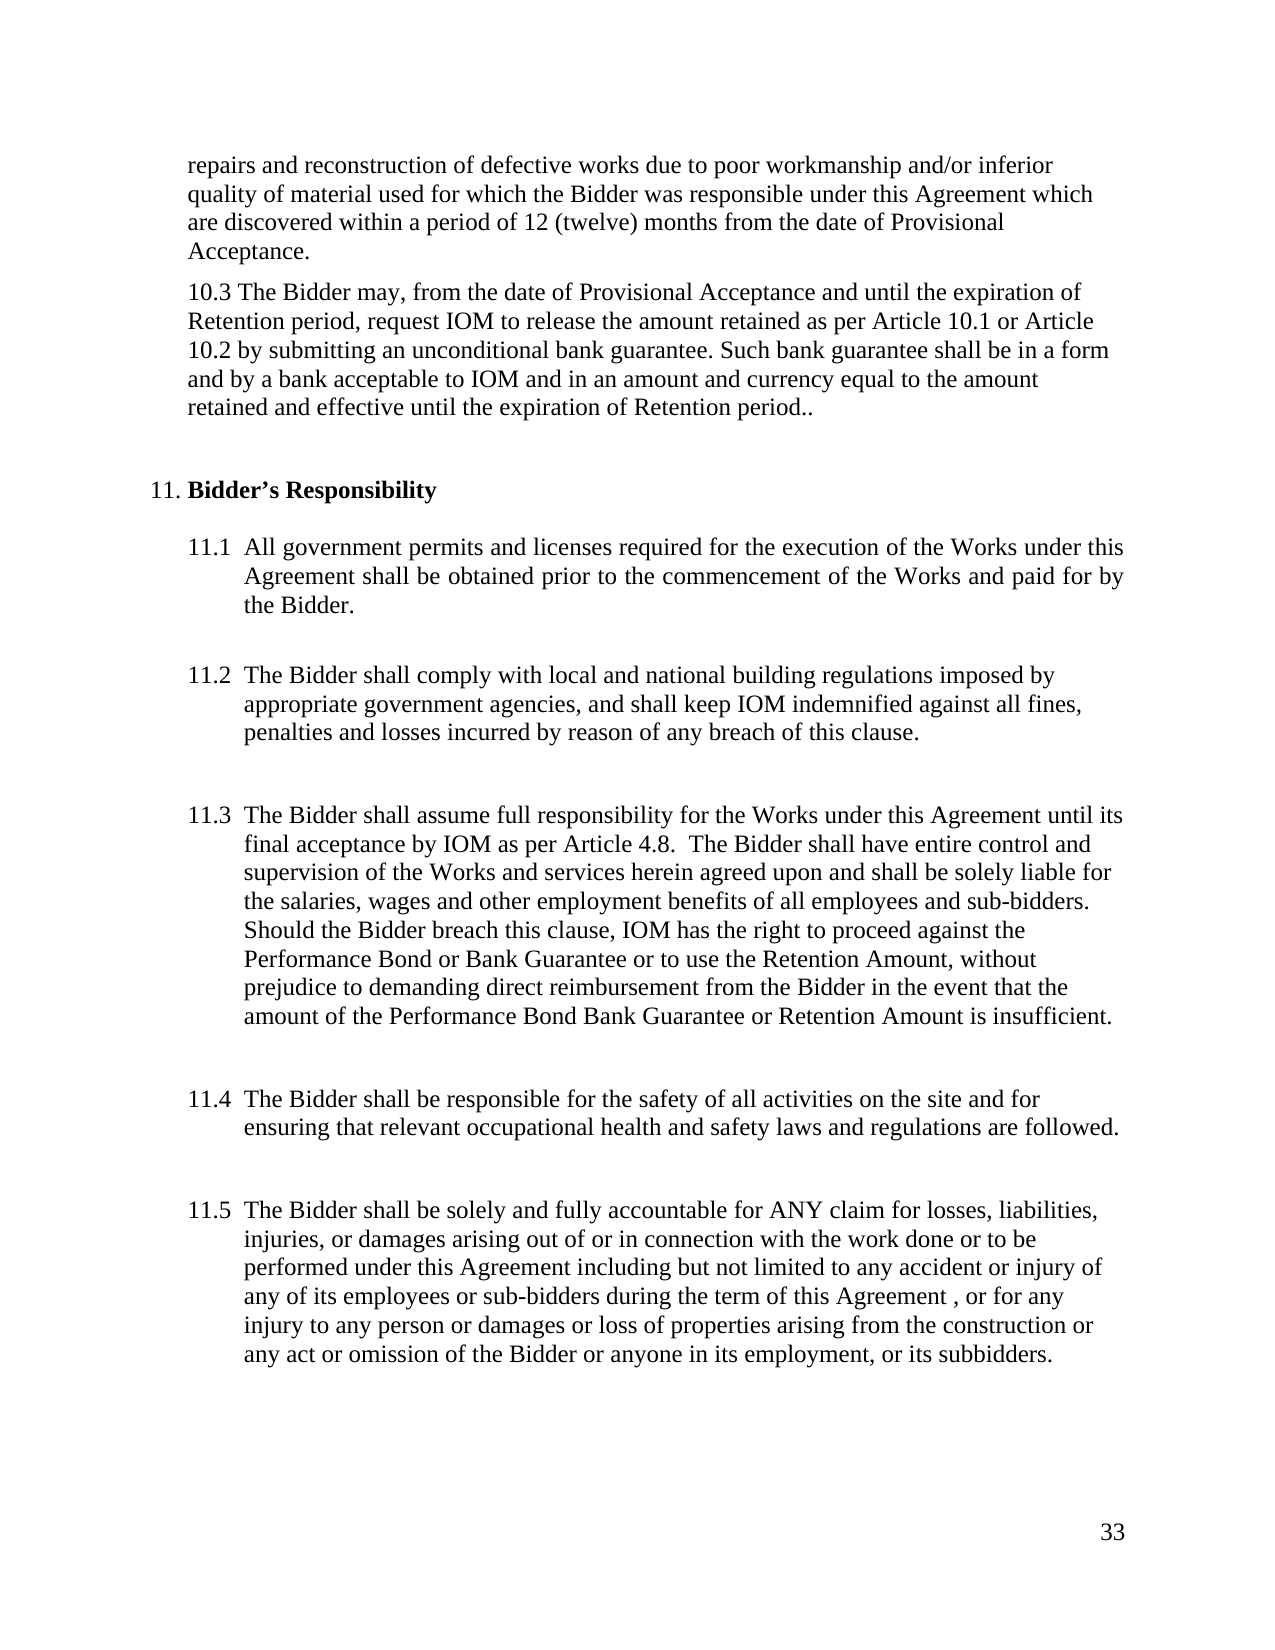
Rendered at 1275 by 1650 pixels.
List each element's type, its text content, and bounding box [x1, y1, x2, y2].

text 11.1 All government permits and licenses required for the execution of the Works under this Agreement shall be obtained prior to the commencement of the Works and paid for by the Bidder. [187, 532, 1125, 619]
text 11. Bidder’s Responsibility [150, 475, 1125, 504]
text 10.3 The Bidder may, from the date of Provisional Acceptance and until the expiration of Retention period, request IOM to release the amount retained as per Article 10.1 or Article 10.2 by submitting an unconditional bank guarantee. Such bank guarantee shall be in a form and by a bank acceptable to IOM and in an amount and currency equal to the amount retained and effective until the expiration of Retention period.. [187, 277, 1125, 421]
text 11.5 The Bidder shall be solely and fully accountable for ANY claim for losses, liabilities, injuries, or damages arising out of or in connection with the work done or to be performed under this Agreement including but not limited to any accident or injury of any of its employees or sub-bidders during the term of this Agreement , or for any injury to any person or damages or loss of properties arising from the construction or any act or omission of the Bidder or anyone in its employment, or its subbidders. [187, 1195, 1125, 1367]
text 11.3 The Bidder shall assume full responsibility for the Works under this Agreement until its final acceptance by IOM as per Article 4.8. The Bidder shall have entire control and supervision of the Works and services herein agreed upon and shall be solely liable for the salaries, wages and other employment benefits of all employees and sub-bidders. Should the Bidder breach this clause, IOM has the right to proceed against the Performance Bond or Bank Guarantee or to use the Retention Amount, without prejudice to demanding direct reimbursement from the Bidder in the event that the amount of the Performance Bond Bank Guarantee or Retention Amount is insufficient. [187, 800, 1125, 1030]
text 11.2 The Bidder shall comply with local and national building regulations imposed by appropriate government agencies, and shall keep IOM indemnified against all fines, penalties and losses incurred by reason of any breach of this clause. [187, 660, 1125, 746]
text 11.4 The Bidder shall be responsible for the safety of all activities on the site and for ensuring that relevant occupational health and safety laws and regulations are followed. [187, 1084, 1125, 1141]
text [187, 150, 1125, 265]
